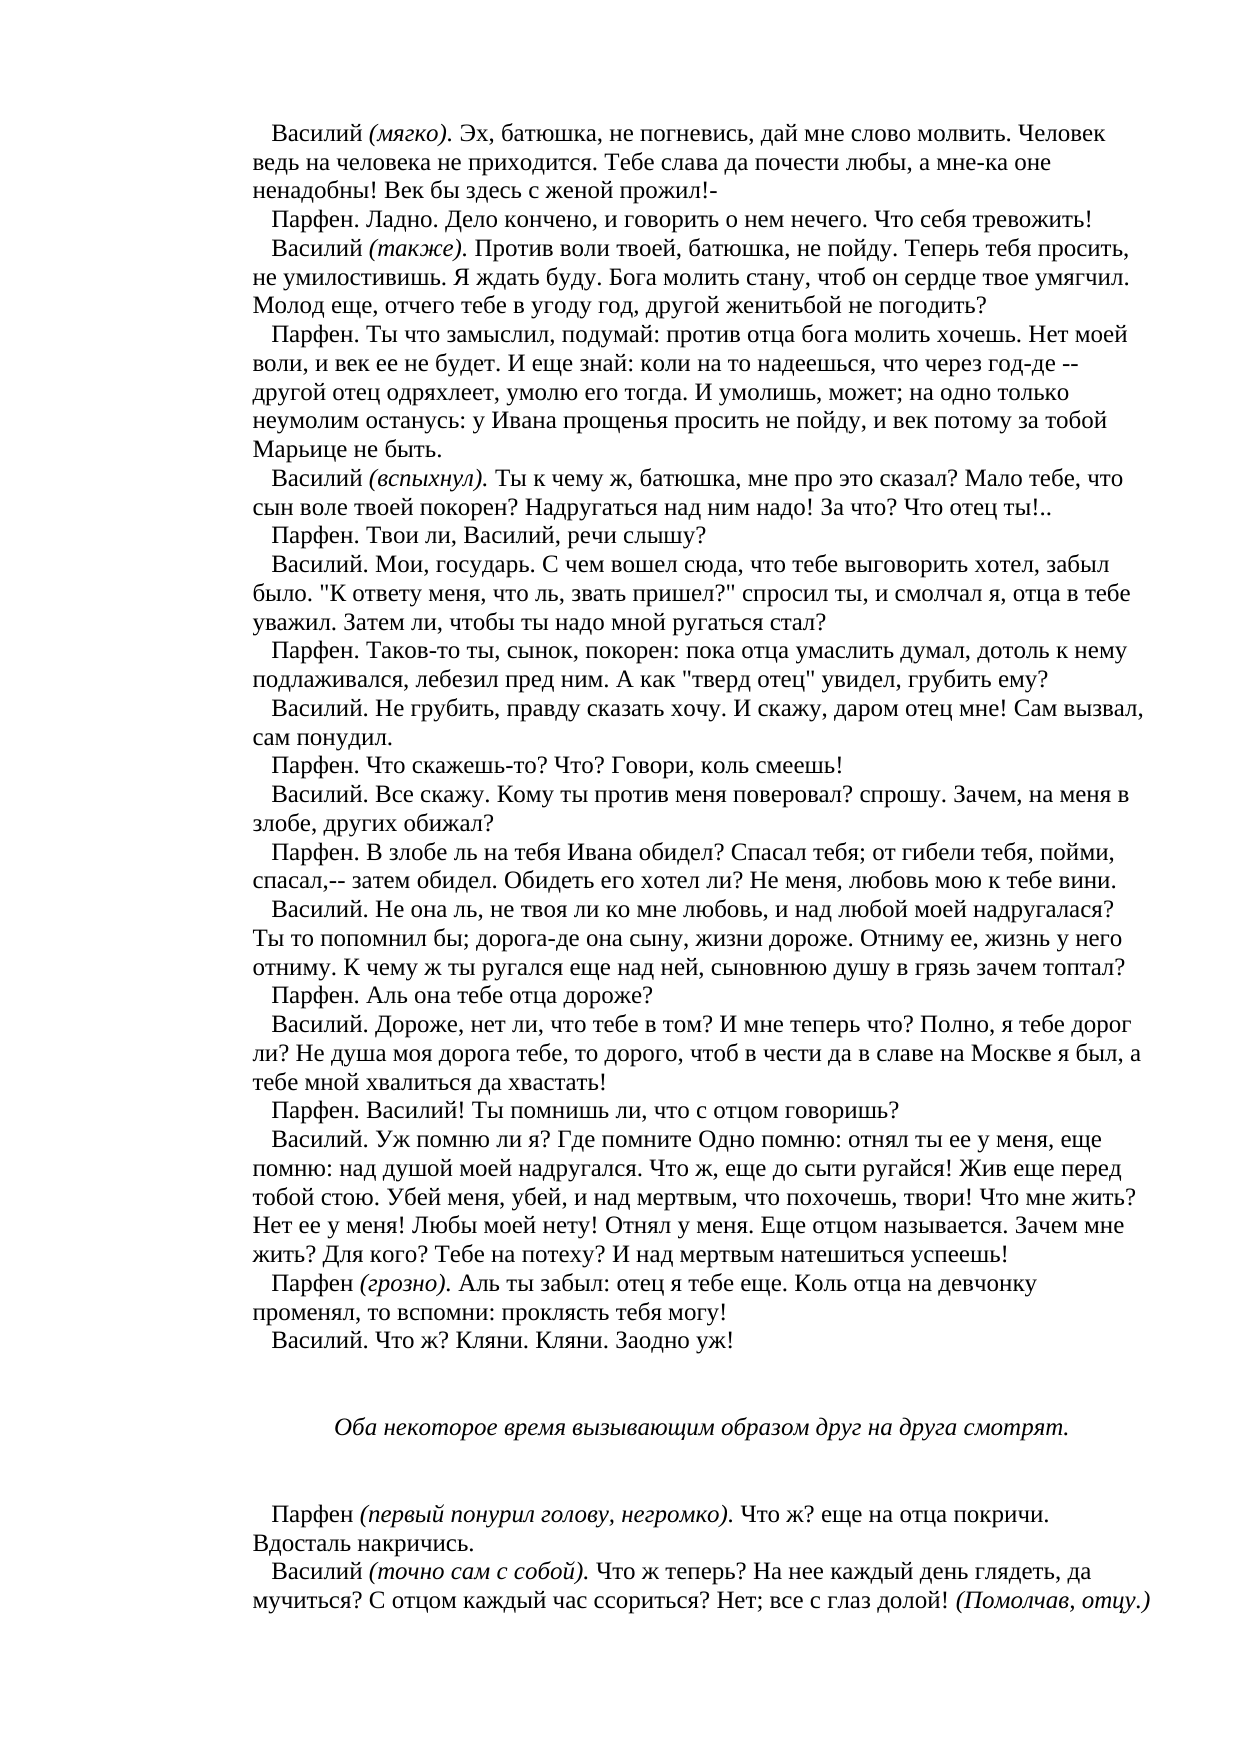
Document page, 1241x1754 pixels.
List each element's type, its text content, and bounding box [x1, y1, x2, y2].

text Василий. Дороже, нет ли, что тебе в том? И мне теперь что? Полно, я тебе дорог ли? Не душа моя дорога тебе, то дорого, чтоб в чести да в славе на Москве я был, а тебе мной хвалиться да хвастать! [252, 1009, 1152, 1096]
text Василий. Мои, государь. С чем вошел сюда, что тебе выговорить хотел, забыл было. "К ответу меня, что ль, звать пришел?" спросил ты, и смолчал я, отца в тебе уважил. Затем ли, чтобы ты надо мной ругаться стал? [252, 549, 1152, 636]
text Парфен. Василий! Ты помнишь ли, что с отцом говоришь? [252, 1096, 1152, 1124]
text Василий. Все скажу. Кому ты против меня поверовал? спрошу. Зачем, на меня в злобе, других обижал? [252, 779, 1152, 837]
text Парфен (первый понурил голову, негромко). Что ж? еще на отца покричи. Вдосталь накричись. [252, 1499, 1152, 1556]
text Василий (вспыхнул). Ты к чему ж, батюшка, мне про это сказал? Мало тебе, что сын воле твоей покорен? Надругаться над ним надо! За что? Что отец ты!.. [252, 463, 1152, 521]
text Парфен (грозно). Аль ты забыл: отец я тебе еще. Коль отца на девчонку променял, то вспомни: проклясть тебя могу! [252, 1268, 1152, 1326]
text Парфен. Аль она тебе отца дороже? [252, 981, 1152, 1009]
text Парфен. Ты что замыслил, подумай: против отца бога молить хочешь. Нет моей воли, и век ее не будет. И еще знай: коли на то надеешься, что через год-де -- другой отец одряхлеет, умолю его тогда. И умолишь, может; на одно только неумолим останусь: у Ивана прощенья просить не пойду, и век потому за тобой Марьице не быть. [252, 319, 1152, 463]
text Василий. Не грубить, правду сказать хочу. И скажу, даром отец мне! Сам вызвал, сам понудил. [252, 693, 1152, 751]
text Парфен. Ладно. Дело кончено, и говорить о нем нечего. Что себя тревожить! [252, 204, 1152, 233]
text Василий (мягко). Эх, батюшка, не погневись, дай мне слово молвить. Человек ведь на человека не приходится. Тебе слава да почести любы, а мне-ка оне ненадобны! Век бы здесь с женой прожил!- [252, 118, 1152, 204]
text Парфен. Твои ли, Василий, речи слышу? [252, 521, 1152, 549]
text Оба некоторое время вызывающим образом друг на друга смотрят. [252, 1412, 1152, 1441]
text Парфен. В злобе ль на тебя Ивана обидел? Спасал тебя; от гибели тебя, пойми, спасал,-- затем обидел. Обидеть его хотел ли? Не меня, любовь мою к тебе вини. [252, 837, 1152, 894]
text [252, 1556, 1152, 1614]
text Парфен. Таков-то ты, сынок, покорен: пока отца умаслить думал, дотоль к нему подлаживался, лебезил пред ним. А как "тверд отец" увидел, грубить ему? [252, 636, 1152, 693]
text Парфен. Что скажешь-то? Что? Говори, коль смеешь! [252, 751, 1152, 779]
text Василий. Что ж? Кляни. Кляни. Заодно уж! [252, 1326, 1152, 1354]
text Василий. Уж помню ли я? Где помните Одно помню: отнял ты ее у меня, еще помню: над душой моей надругался. Что ж, еще до сыти ругайся! Жив еще перед тобой стою. Убей меня, убей, и над мертвым, что похочешь, твори! Что мне жить? Нет ее у меня! Любы моей нету! Отнял у меня. Еще отцом называется. Зачем мне жить? Для кого? Тебе на потеху? И над мертвым натешиться успеешь! [252, 1124, 1152, 1268]
text Василий (также). Против воли твоей, батюшка, не пойду. Теперь тебя просить, не умилостивишь. Я ждать буду. Бога молить стану, чтоб он сердце твое умягчил. Молод еще, отчего тебе в угоду год, другой женитьбой не погодить? [252, 233, 1152, 319]
text Василий. Не она ль, не твоя ли ко мне любовь, и над любой моей надругалася? Ты то попомнил бы; дорога-де она сыну, жизни дороже. Отниму ее, жизнь у него отниму. К чему ж ты ругался еще над ней, сыновнюю душу в грязь зачем топтал? [252, 894, 1152, 981]
